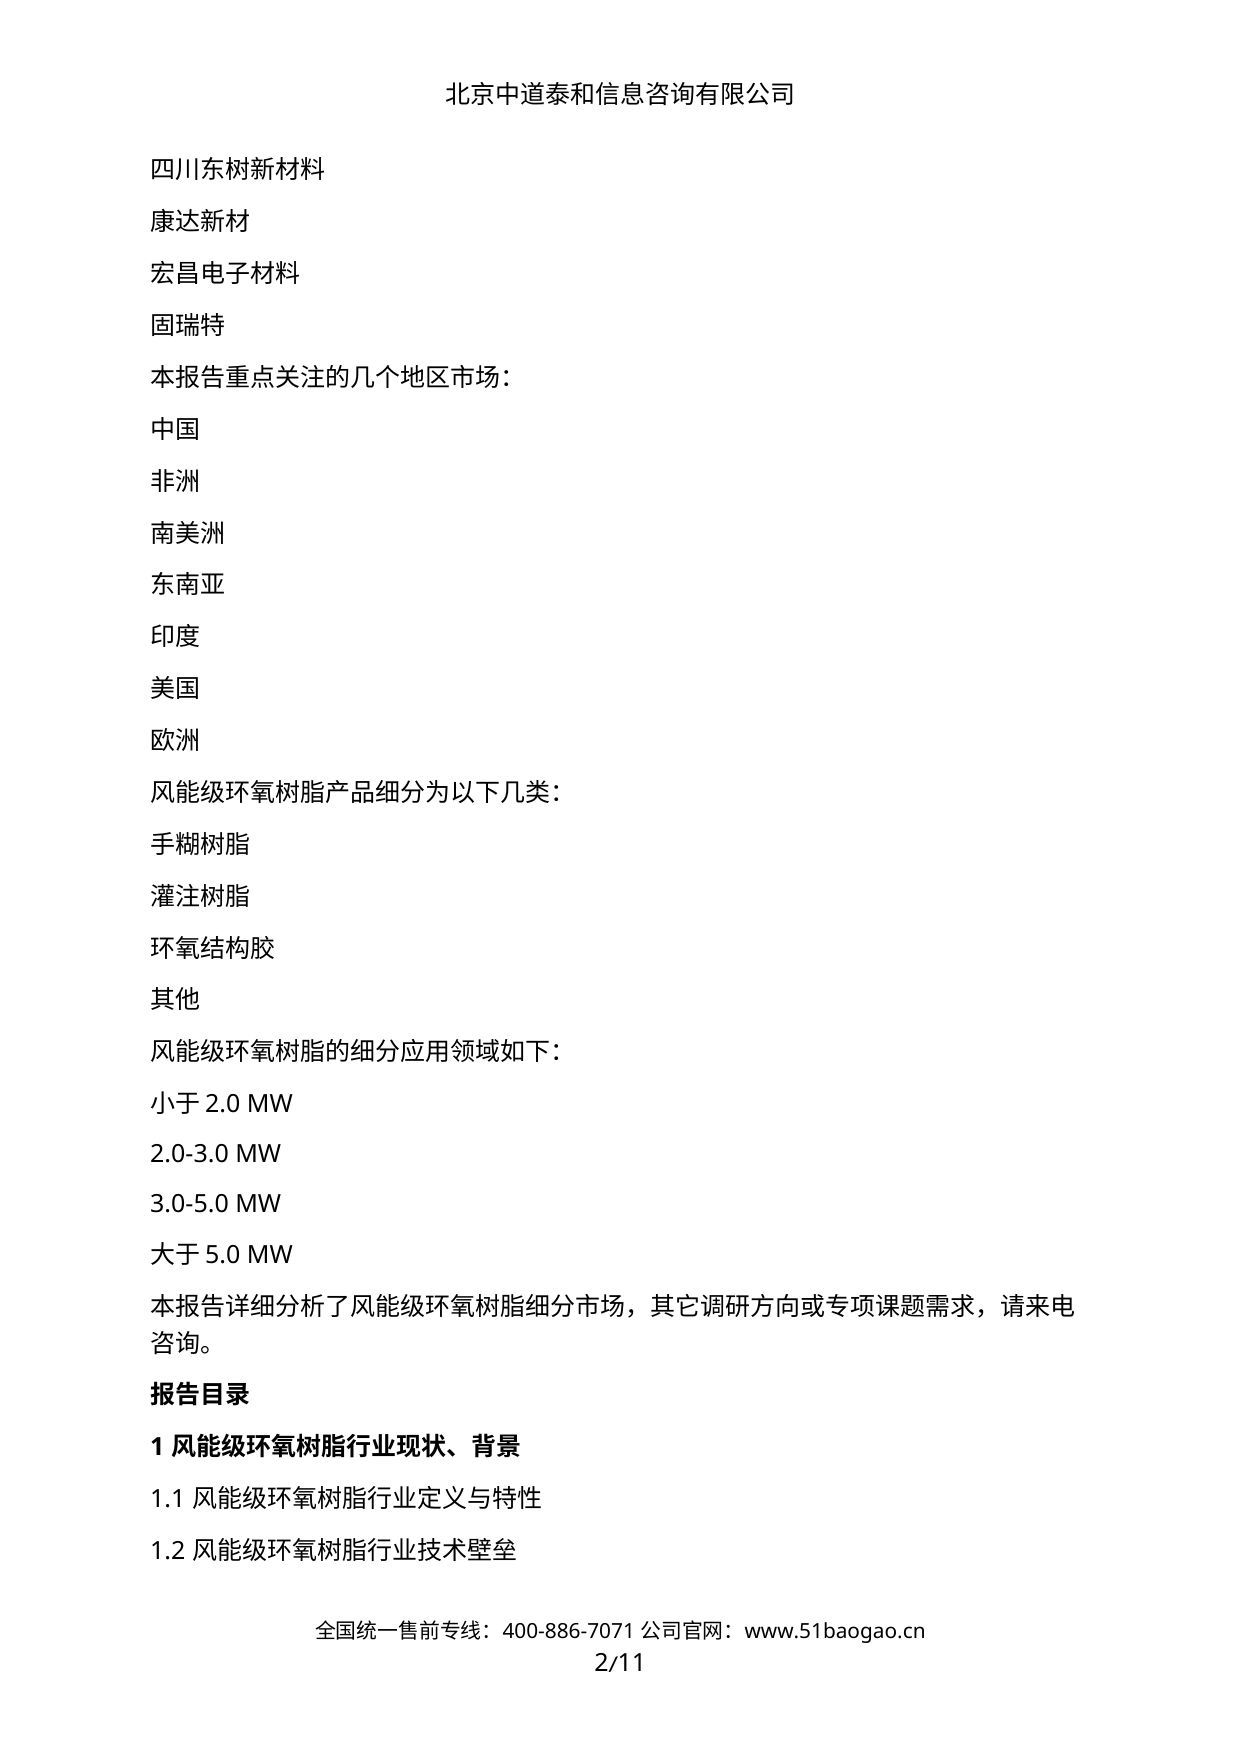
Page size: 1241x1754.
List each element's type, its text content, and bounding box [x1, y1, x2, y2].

text 固瑞特 [150, 306, 1090, 342]
text 非洲 [150, 461, 1090, 497]
text 本报告重点关注的几个地区市场： [150, 357, 1090, 394]
text 印度 [150, 617, 1090, 653]
text 四川东树新材料 [150, 150, 1090, 186]
text 3.0-5.0 MW [150, 1185, 1090, 1219]
text 大于5.0 MW [150, 1235, 1090, 1271]
text 手糊树脂 [150, 824, 1090, 861]
text 其他 [150, 980, 1090, 1016]
text 美国 [150, 669, 1090, 705]
text 灌注树脂 [150, 876, 1090, 912]
text 风能级环氧树脂的细分应用领域如下： [150, 1032, 1090, 1068]
text 报告目录 [150, 1375, 1090, 1411]
text 2.0-3.0 MW [150, 1136, 1090, 1170]
text 1.2 风能级环氧树脂行业技术壁垒 [150, 1531, 1090, 1567]
text 欧洲 [150, 721, 1090, 757]
text 南美洲 [150, 513, 1090, 549]
text 1.1 风能级环氧树脂行业定义与特性 [150, 1479, 1090, 1515]
text 1 风能级环氧树脂行业现状、背景 [150, 1427, 1090, 1463]
text 风能级环氧树脂产品细分为以下几类： [150, 772, 1090, 809]
text 东南亚 [150, 565, 1090, 601]
text 康达新材 [150, 202, 1090, 238]
text 本报告详细分析了风能级环氧树脂细分市场，其它调研方向或专项课题需求，请来电咨询。 [150, 1287, 1090, 1359]
text 环氧结构胶 [150, 928, 1090, 964]
text 中国 [150, 409, 1090, 446]
text 宏昌电子材料 [150, 254, 1090, 290]
text 小于2.0 MW [150, 1084, 1090, 1120]
